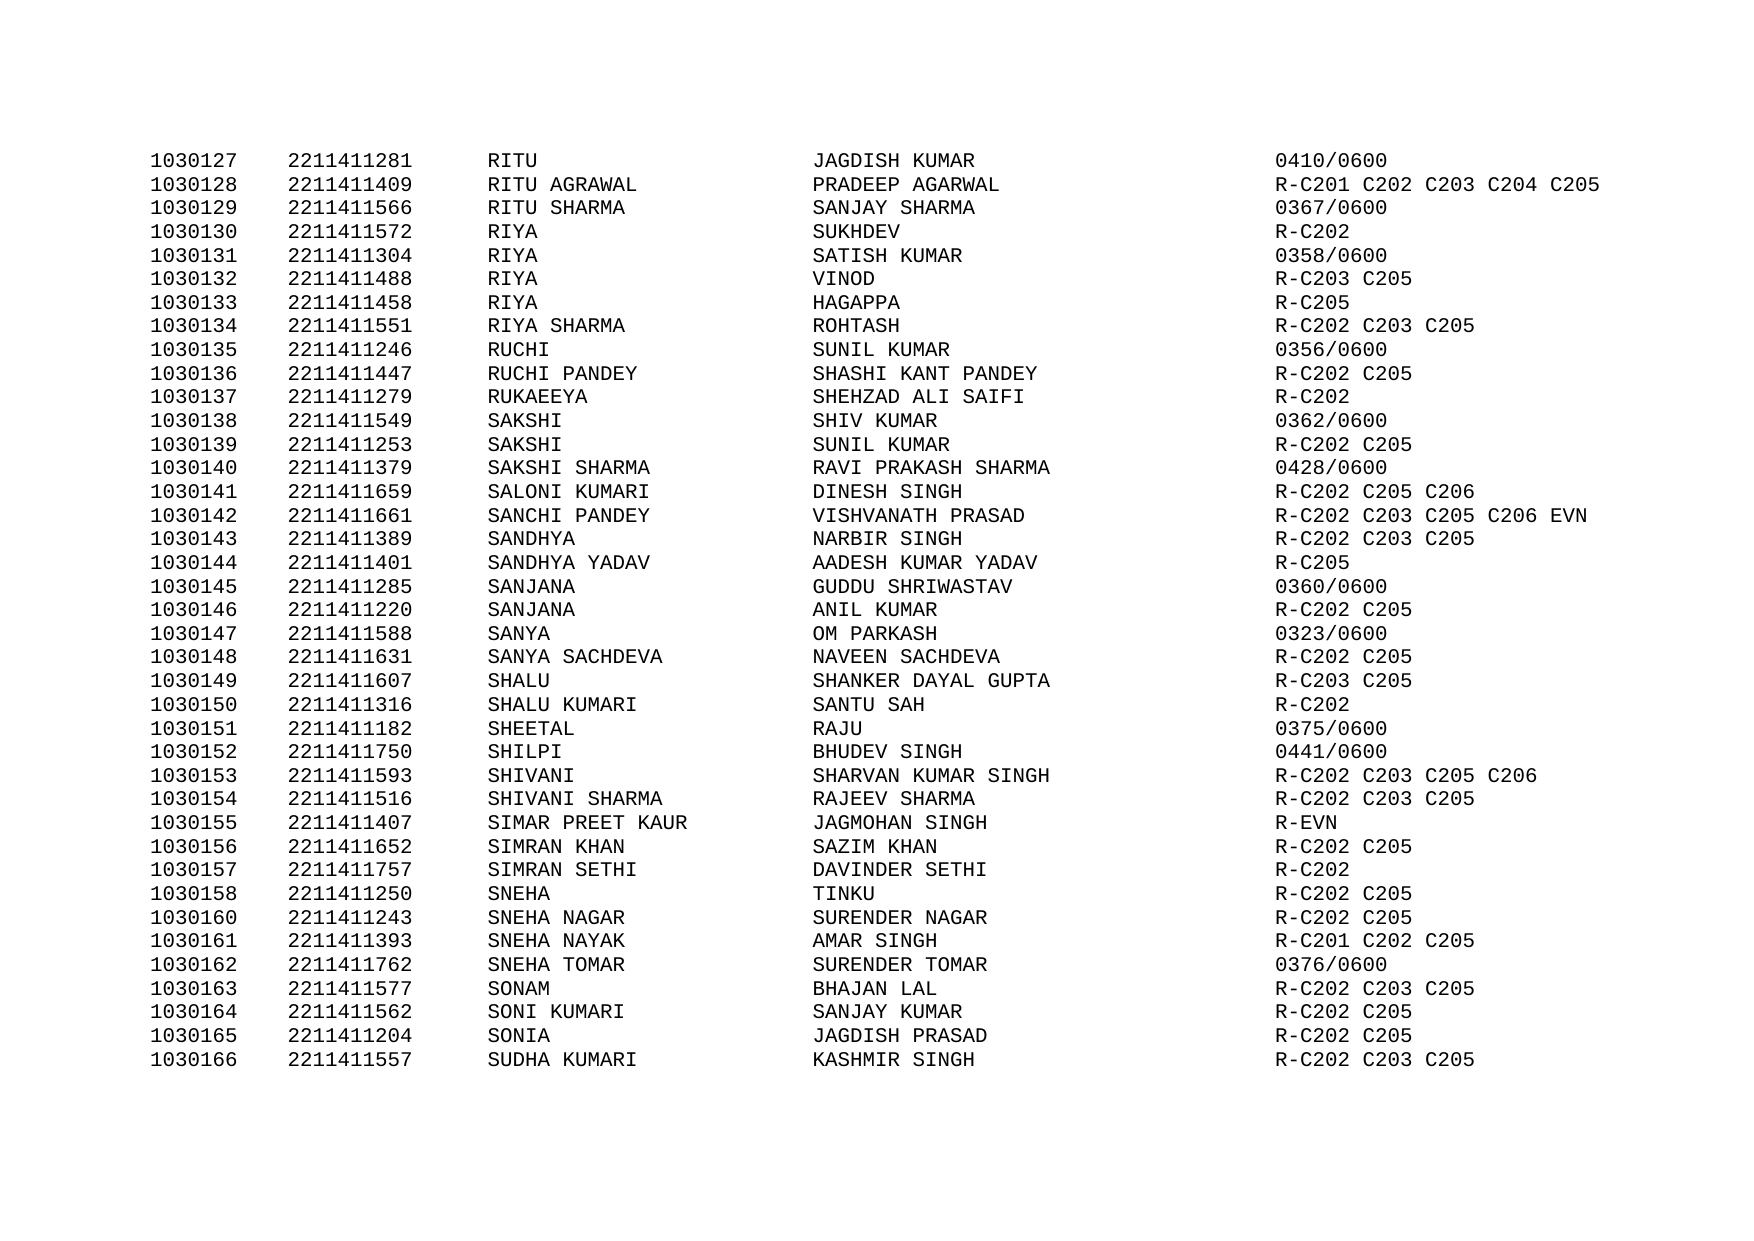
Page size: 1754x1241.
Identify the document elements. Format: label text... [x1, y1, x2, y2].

text 1030149 2211411607 SHALU SHANKER DAYAL GUPTA R-C203 C205 [150, 670, 1604, 694]
text 1030133 2211411458 RIYA HAGAPPA R-C205 [150, 292, 1604, 316]
text 1030154 2211411516 SHIVANI SHARMA RAJEEV SHARMA R-C202 C203 C205 [150, 788, 1604, 812]
text 1030156 2211411652 SIMRAN KHAN SAZIM KHAN R-C202 C205 [150, 836, 1604, 859]
text 1030131 2211411304 RIYA SATISH KUMAR 0358/0600 [150, 244, 1604, 268]
text 1030148 2211411631 SANYA SACHDEVA NAVEEN SACHDEVA R-C202 C205 [150, 647, 1604, 670]
text 1030161 2211411393 SNEHA NAYAK AMAR SINGH R-C201 C202 C205 [150, 930, 1604, 954]
text 1030140 2211411379 SAKSHI SHARMA RAVI PRAKASH SHARMA 0428/0600 [150, 457, 1604, 481]
text 1030134 2211411551 RIYA SHARMA ROHTASH R-C202 C203 C205 [150, 316, 1604, 339]
text 1030132 2211411488 RIYA VINOD R-C203 C205 [150, 268, 1604, 292]
text 1030136 2211411447 RUCHI PANDEY SHASHI KANT PANDEY R-C202 C205 [150, 363, 1604, 386]
text 1030157 2211411757 SIMRAN SETHI DAVINDER SETHI R-C202 [150, 859, 1604, 883]
text 1030164 2211411562 SONI KUMARI SANJAY KUMAR R-C202 C205 [150, 1001, 1604, 1025]
text 1030139 2211411253 SAKSHI SUNIL KUMAR R-C202 C205 [150, 434, 1604, 457]
text 1030147 2211411588 SANYA OM PARKASH 0323/0600 [150, 623, 1604, 647]
text 1030160 2211411243 SNEHA NAGAR SURENDER NAGAR R-C202 C205 [150, 907, 1604, 930]
text 1030130 2211411572 RIYA SUKHDEV R-C202 [150, 221, 1604, 244]
text 1030137 2211411279 RUKAEEYA SHEHZAD ALI SAIFI R-C202 [150, 386, 1604, 410]
text 1030146 2211411220 SANJANA ANIL KUMAR R-C202 C205 [150, 599, 1604, 623]
text 1030141 2211411659 SALONI KUMARI DINESH SINGH R-C202 C205 C206 [150, 481, 1604, 505]
text 1030155 2211411407 SIMAR PREET KAUR JAGMOHAN SINGH R-EVN [150, 812, 1604, 836]
text 1030163 2211411577 SONAM BHAJAN LAL R-C202 C203 C205 [150, 978, 1604, 1001]
text 1030153 2211411593 SHIVANI SHARVAN KUMAR SINGH R-C202 C203 C205 C206 [150, 765, 1604, 788]
text 1030127 2211411281 RITU JAGDISH KUMAR 0410/0600 [150, 150, 1604, 174]
text 1030151 2211411182 SHEETAL RAJU 0375/0600 [150, 717, 1604, 741]
text 1030152 2211411750 SHILPI BHUDEV SINGH 0441/0600 [150, 741, 1604, 765]
text 1030135 2211411246 RUCHI SUNIL KUMAR 0356/0600 [150, 339, 1604, 363]
text 1030143 2211411389 SANDHYA NARBIR SINGH R-C202 C203 C205 [150, 528, 1604, 552]
text 1030142 2211411661 SANCHI PANDEY VISHVANATH PRASAD R-C202 C203 C205 C206 EVN [150, 505, 1604, 528]
text 1030129 2211411566 RITU SHARMA SANJAY SHARMA 0367/0600 [150, 197, 1604, 221]
text 1030162 2211411762 SNEHA TOMAR SURENDER TOMAR 0376/0600 [150, 954, 1604, 978]
text 1030166 2211411557 SUDHA KUMARI KASHMIR SINGH R-C202 C203 C205 [150, 1048, 1604, 1072]
text 1030138 2211411549 SAKSHI SHIV KUMAR 0362/0600 [150, 410, 1604, 434]
text 1030145 2211411285 SANJANA GUDDU SHRIWASTAV 0360/0600 [150, 576, 1604, 599]
text 1030150 2211411316 SHALU KUMARI SANTU SAH R-C202 [150, 694, 1604, 717]
text 1030144 2211411401 SANDHYA YADAV AADESH KUMAR YADAV R-C205 [150, 552, 1604, 576]
text 1030128 2211411409 RITU AGRAWAL PRADEEP AGARWAL R-C201 C202 C203 C204 C205 [150, 174, 1604, 197]
text 1030165 2211411204 SONIA JAGDISH PRASAD R-C202 C205 [150, 1025, 1604, 1048]
text 1030158 2211411250 SNEHA TINKU R-C202 C205 [150, 883, 1604, 907]
